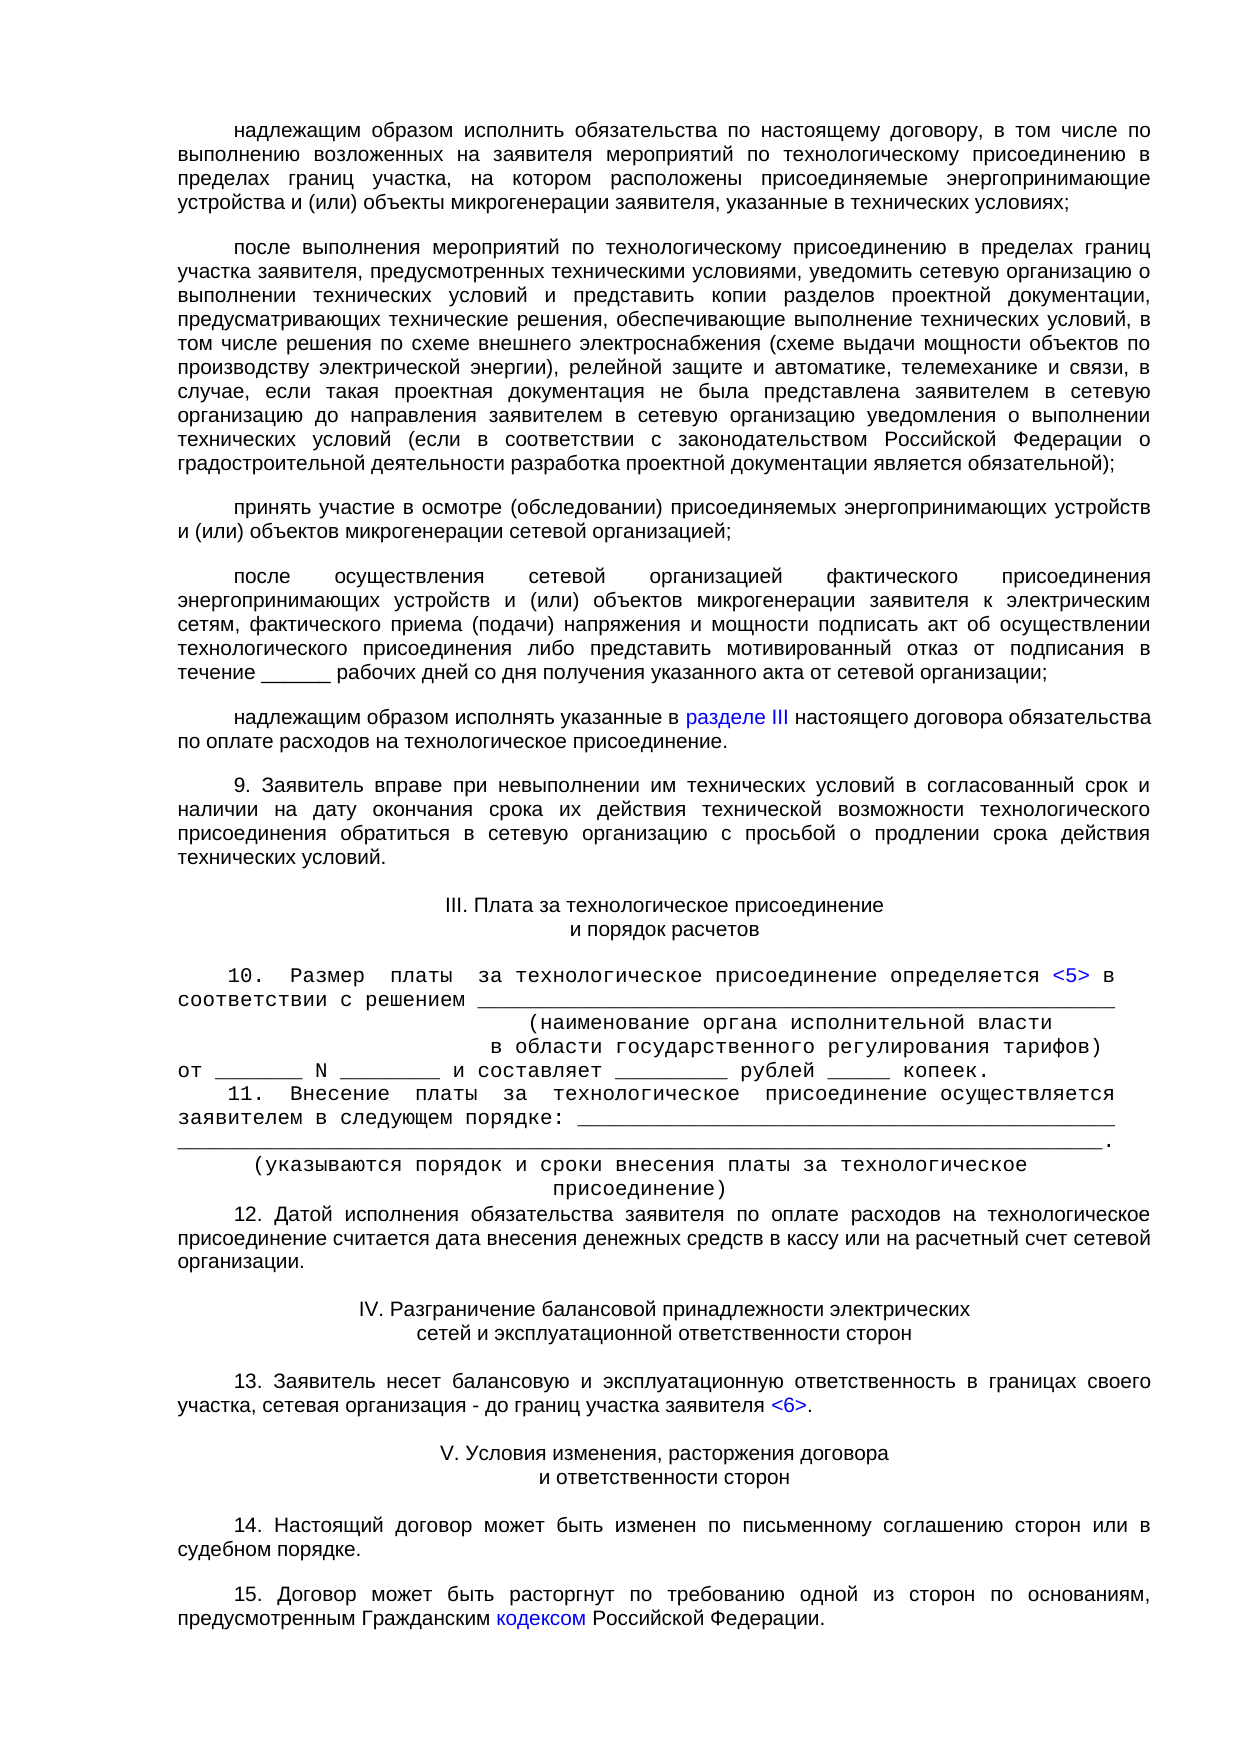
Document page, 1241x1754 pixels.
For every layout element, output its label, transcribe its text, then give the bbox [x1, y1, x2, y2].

text IV. Разграничение балансовой принадлежности электрических [177, 1297, 1152, 1321]
text присоединение) [177, 1178, 1152, 1201]
text и порядок расчетов [177, 917, 1152, 941]
text V. Условия изменения, расторжения договора [177, 1441, 1152, 1465]
text после осуществления сетевой организацией фактического присоединения энергопринимающих устройств и (или) объектов микрогенерации заявителя к электрическим сетям, фактического приема (подачи) напряжения и мощности подписать акт об осуществлении технологического присоединения либо представить мотивированный отказ от подписания в течение ______ рабочих дней со дня получения указанного акта от сетевой организации; [177, 564, 1152, 684]
text (указываются порядок и сроки внесения платы за технологическое [177, 1154, 1152, 1178]
text соответствии с решением ___________________________________________________ [177, 989, 1152, 1012]
text и ответственности сторон [177, 1465, 1152, 1489]
text надлежащим образом исполнять указанные в разделе III настоящего договора обязательства по оплате расходов на технологическое присоединение. [177, 704, 1152, 752]
text в области государственного регулирования тарифов) [177, 1036, 1152, 1059]
text после выполнения мероприятий по технологическому присоединению в пределах границ участка заявителя, предусмотренных техническими условиями, уведомить сетевую организацию о выполнении технических условий и представить копии разделов проектной документации, предусматривающих технические решения, обеспечивающие выполнение технических условий, в том числе решения по схеме внешнего электроснабжения (схеме выдачи мощности объектов по производству электрической энергии), релейной защите и автоматике, телемеханике и связи, в случае, если такая проектная документация не была представлена заявителем в сетевую организацию до направления заявителем в сетевую организацию уведомления о выполнении технических условий (если в соответствии с законодательством Российской Федерации о градостроительной деятельности разработка проектной документации является обязательной); [177, 235, 1152, 474]
text III. Плата за технологическое присоединение [177, 893, 1152, 917]
text 13. Заявитель несет балансовую и эксплуатационную ответственность в границах своего участка, сетевая организация - до границ участка заявителя <6>. [177, 1369, 1152, 1417]
text 10. Размер платы за технологическое присоединение определяется <5> в [177, 965, 1152, 989]
text 12. Датой исполнения обязательства заявителя по оплате расходов на технологическое присоединение считается дата внесения денежных средств в кассу или на расчетный счет сетевой организации. [177, 1201, 1152, 1273]
text принять участие в осмотре (обследовании) присоединяемых энергопринимающих устройств и (или) объектов микрогенерации сетевой организацией; [177, 495, 1152, 543]
text (наименование органа исполнительной власти [177, 1012, 1152, 1036]
text 11. Внесение платы за технологическое присоединение осуществляется [177, 1083, 1152, 1107]
text заявителем в следующем порядке: ___________________________________________ [177, 1107, 1152, 1131]
text сетей и эксплуатационной ответственности сторон [177, 1321, 1152, 1345]
text 15. Договор может быть расторгнут по требованию одной из сторон по основаниям, предусмотренным Гражданским кодексом Российской Федерации. [177, 1582, 1152, 1629]
text надлежащим образом исполнить обязательства по настоящему договору, в том числе по выполнению возложенных на заявителя мероприятий по технологическому присоединению в пределах границ участка, на котором расположены присоединяемые энергопринимающие устройства и (или) объекты микрогенерации заявителя, указанные в технических условиях; [177, 118, 1152, 214]
text от _______ N ________ и составляет _________ рублей _____ копеек. [177, 1059, 1152, 1083]
text __________________________________________________________________________. [177, 1131, 1152, 1154]
text 14. Настоящий договор может быть изменен по письменному соглашению сторон или в судебном порядке. [177, 1513, 1152, 1561]
text 9. Заявитель вправе при невыполнении им технических условий в согласованный срок и наличии на дату окончания срока их действия технической возможности технологического присоединения обратиться в сетевую организацию с просьбой о продлении срока действия технических условий. [177, 773, 1152, 869]
